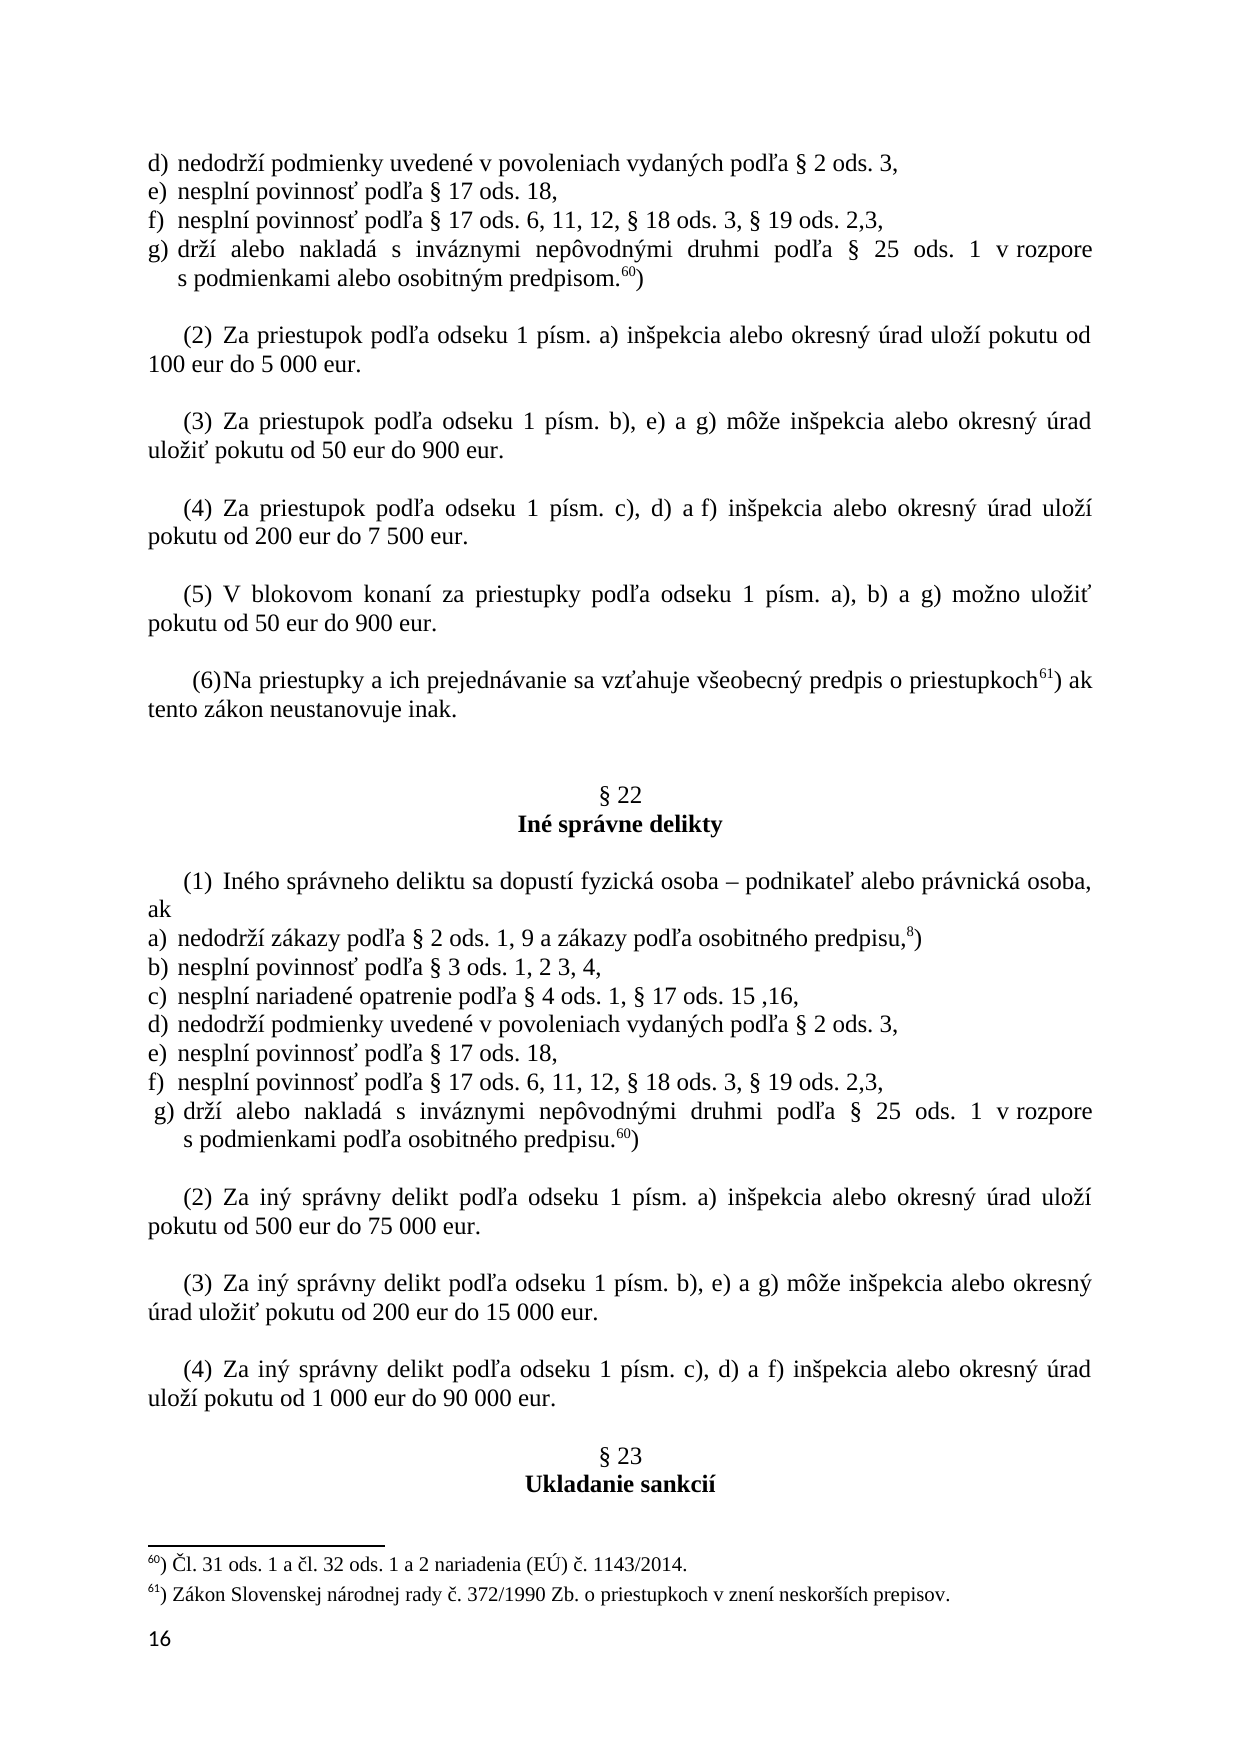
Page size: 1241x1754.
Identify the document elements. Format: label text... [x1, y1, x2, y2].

list nedodrží podmienky uvedené v povoleniach vydaných podľa § 2 ods. 3, [148, 148, 1092, 176]
text Iné správne delikty [148, 809, 1092, 838]
list Za iný správny delikt podľa odseku 1 písm. a) inšpekcia alebo okresný úrad uloží pokutu od 500 eur do 75 000 eur. [148, 1182, 1092, 1239]
text § 23 [148, 1441, 1092, 1469]
list nesplní povinnosť podľa § 17 ods. 6, 11, 12, § 18 ods. 3, § 19 ods. 2,3, [148, 1067, 1092, 1096]
list Na priestupky a ich prejednávanie sa vzťahuje všeobecný predpis o priestupkoch) ak tento zákon neustanovuje inak. [148, 665, 1092, 723]
list nesplní povinnosť podľa § 17 ods. 18, [148, 176, 1092, 205]
list nesplní povinnosť podľa § 17 ods. 6, 11, 12, § 18 ods. 3, § 19 ods. 2,3, [148, 205, 1092, 234]
list Za iný správny delikt podľa odseku 1 písm. c), d) a f) inšpekcia alebo okresný úrad uloží pokutu od 1 000 eur do 90 000 eur. [148, 1354, 1092, 1412]
list V blokovom konaní za priestupky podľa odseku 1 písm. a), b) a g) možno uložiť pokutu od 50 eur do 900 eur. [148, 579, 1092, 636]
text § 22 [148, 780, 1092, 809]
list nedodrží zákazy podľa § 2 ods. 1, 9 a zákazy podľa osobitného predpisu,8) [148, 923, 1092, 952]
list Za priestupok podľa odseku 1 písm. c), d) a f) inšpekcia alebo okresný úrad uloží pokutu od 200 eur do 7 500 eur. [148, 493, 1092, 550]
list nesplní povinnosť podľa § 3 ods. 1, 2 3, 4, [148, 952, 1092, 981]
list Za priestupok podľa odseku 1 písm. b), e) a g) môže inšpekcia alebo okresný úrad uložiť pokutu od 50 eur do 900 eur. [148, 406, 1092, 464]
list nesplní nariadené opatrenie podľa § 4 ods. 1, § 17 ods. 15 ,16, [148, 981, 1092, 1009]
list nesplní povinnosť podľa § 17 ods. 18, [148, 1038, 1092, 1067]
text Ukladanie sankcií [148, 1469, 1092, 1498]
list drží alebo nakladá s inváznymi nepôvodnými druhmi podľa § 25 ods. 1 v rozpore s podmienkami alebo osobitným predpisom.) [148, 234, 1092, 291]
list Iného správneho deliktu sa dopustí fyzická osoba – podnikateľ alebo právnická osoba, ak [148, 866, 1092, 923]
list drží alebo nakladá s inváznymi nepôvodnými druhmi podľa § 25 ods. 1 v rozpore s podmienkami podľa osobitného predpisu.60) [153, 1096, 1092, 1153]
list Za priestupok podľa odseku 1 písm. a) inšpekcia alebo okresný úrad uloží pokutu od 100 eur do 5 000 eur. [148, 320, 1092, 378]
list nedodrží podmienky uvedené v povoleniach vydaných podľa § 2 ods. 3, [148, 1009, 1092, 1038]
list Za iný správny delikt podľa odseku 1 písm. b), e) a g) môže inšpekcia alebo okresný úrad uložiť pokutu od 200 eur do 15 000 eur. [148, 1268, 1092, 1326]
